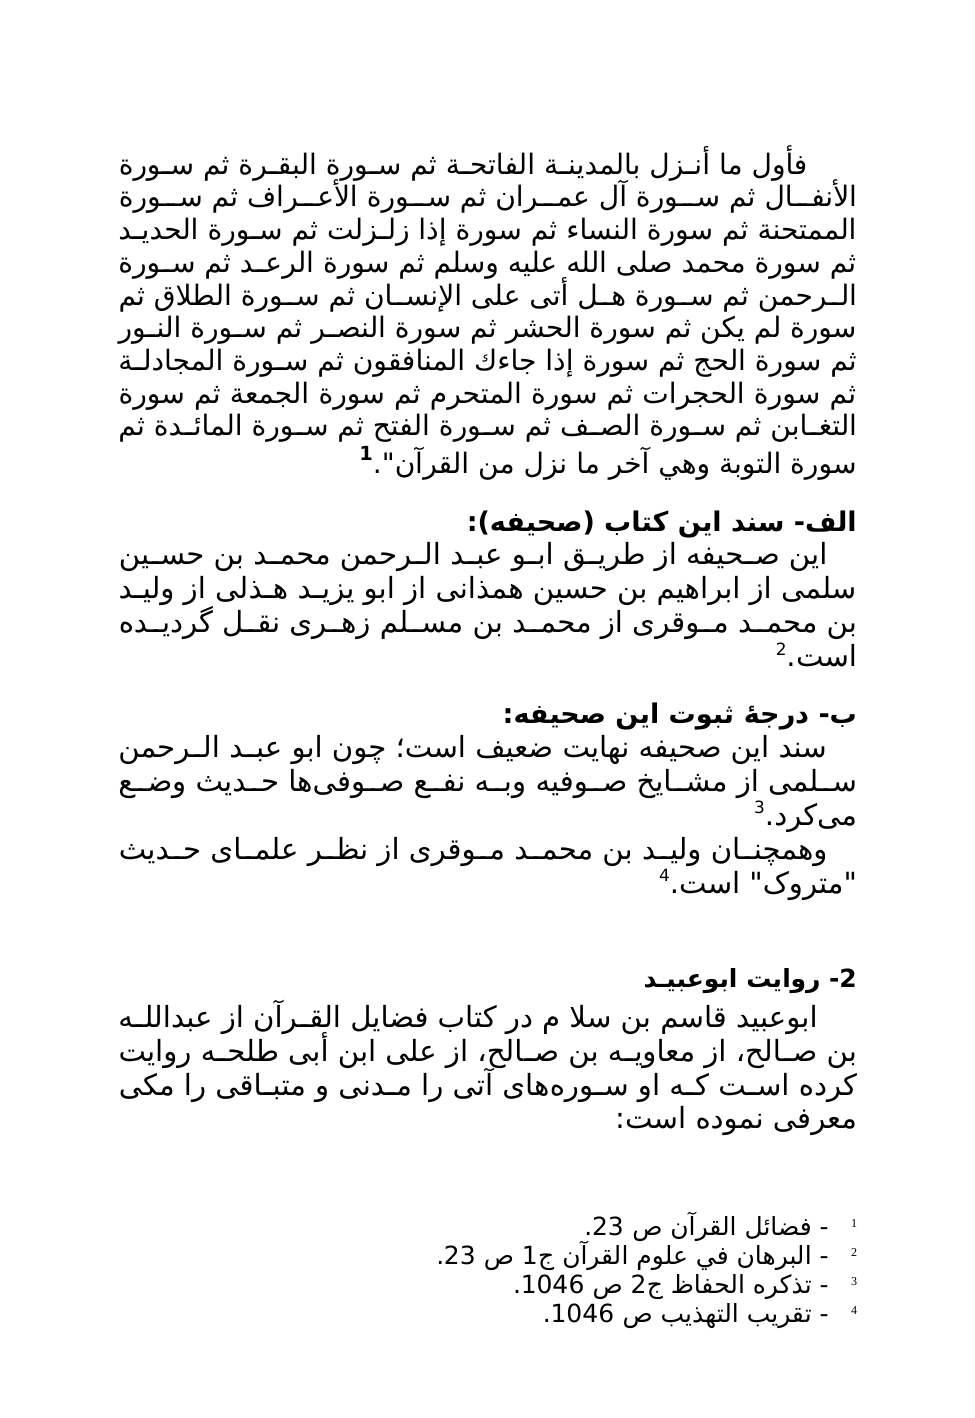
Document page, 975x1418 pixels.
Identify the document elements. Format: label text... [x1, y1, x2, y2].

text وهمچنان ولید بن محمد موقری از نظر علمای حدیث "متروک" است. [118, 832, 857, 900]
text ابوعبید قاسم بن سلا م در کتاب فضایل القرآن از عبدالله بن صالح، از معاویه بن صالح، از على ابن أبی طلحه روایت کرده است که او سوره‌های آتی را مدنی و متباقی را مکی معرفی نموده است: [118, 1000, 857, 1136]
text ب- درجۀ ثبوت این صحیفه: [118, 698, 857, 730]
text 2- روایت ابوعبیـد [118, 964, 857, 994]
text فأول ما أنزل بالمدينة الفاتحة ثم سورة البقرة ثم سورة الأنفال ثم سورة آل عمران ثم سورة الأعراف ثم سورة الممتحنة ثم سورة النساء ثم سورة إذا زلزلت ثم سورة الحديد ثم سورة محمد صلى الله عليه وسلم ثم سورة الرعد ثم سورة الرحمن ثم سورة هل أتى على الإنسان ثم سورة الطلاق ثم سورة لم يكن ثم سورة الحشر ثم سورة النصر ثم سورة النور ثم سورة الحج ثم سورة إذا جاءك المنافقون ثم سورة المجادلة ثم سورة الحجرات ثم سورة المتحرم ثم سورة الجمعة ثم سورة التغابن ثم سورة الصف ثم سورة الفتح ثم سورة المائدة ثم سورة التوبة وهي آخر ما نزل من القرآن". [118, 148, 857, 481]
text الف- سند این کتاب (صحیفه): [118, 506, 857, 538]
text این صحیفه از طریق ابو عبد الرحمن محمد بن حسین سلمی از ابراهیم بن حسین همذانی از ابو یزید هذلی از ولید بن محمد موقری از محمد بن مسلم زهری نقل گردیده است. [118, 538, 857, 673]
text سند این صحیفه نهایت ضعیف است؛ چون ابو عبد الرحمن سلمی از مشایخ صوفیه وبه نفع صوفی‌ها حدیث وضع می‌کرد. [118, 730, 857, 832]
